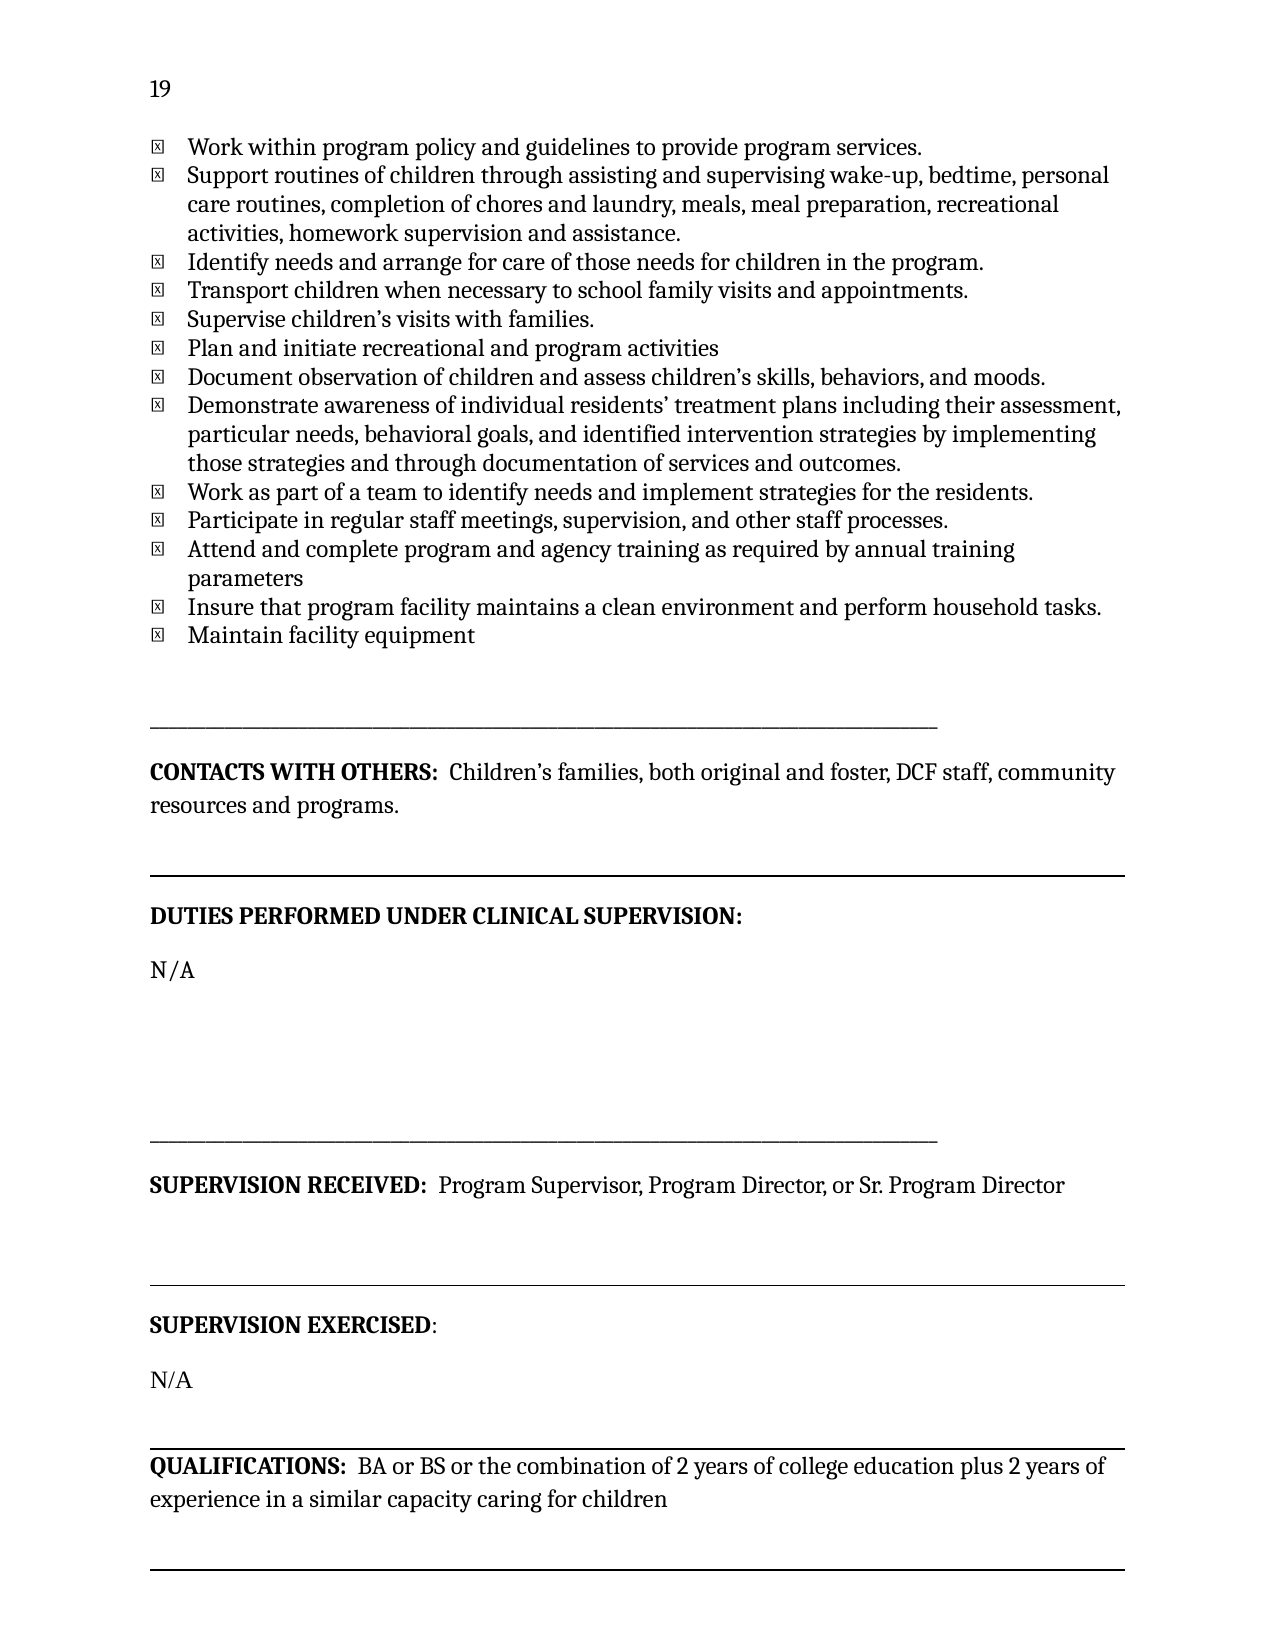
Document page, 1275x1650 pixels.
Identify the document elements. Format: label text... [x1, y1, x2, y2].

list Plan and initiate recreational and program activities [150, 334, 1125, 362]
list Supervise children’s visits with families. [150, 305, 1125, 334]
list Identify needs and arrange for care of those needs for children in the program. [150, 247, 1125, 276]
list Maintain facility equipment [150, 621, 1125, 650]
list Work as part of a team to identify needs and implement strategies for the residents. [150, 477, 1125, 506]
list Transport children when necessary to school family visits and appointments. [150, 276, 1125, 305]
list Document observation of children and assess children’s skills, behaviors, and moods. [150, 362, 1125, 391]
text CONTACTS WITH OTHERS: Children’s families, both original and foster, DCF staff, community resources and programs. [150, 758, 1125, 819]
list Insure that program facility maintains a clean environment and perform household tasks. [150, 592, 1125, 621]
text _____________________________________________________________________________________ [150, 1117, 1125, 1146]
text QUALIFICATIONS: BA or BS or the combination of 2 years of college education plus 2 years of experience in a similar capacity caring for children [150, 1450, 1125, 1513]
list Support routines of children through assisting and supervising wake-up, bedtime, personal care routines, completion of chores and laundry, meals, meal preparation, recreational activities, homework supervision and assice. [150, 161, 1125, 247]
text SUPERVISION EXERCISED: [150, 1311, 1125, 1340]
list Work within program policy and guidelines to provide program services. [150, 132, 1125, 161]
text _____________________________________________________________________________________ [150, 704, 1125, 733]
text N/A [150, 1365, 1125, 1394]
list Attend and complete program and agency training as required by annual training parameters [150, 535, 1125, 592]
list Demonstrate awareness of individual residents’ treatment plans including their assessment, particular needs, behavioral goals, and identified intervention strategies by implementing those strategies and through documentation of services and outcomes. [150, 391, 1125, 477]
text N/A [150, 956, 1125, 985]
text SUPERVISION RECEIVED: Program Supervisor, Program Director, or Sr. Program Director [150, 1171, 1125, 1200]
list Participate in regular staff meetings, supervision, and other staff processes. [150, 506, 1125, 535]
text DUTIES PERFORMED UNDER CLINICAL SUPERVISION: [150, 902, 1125, 931]
